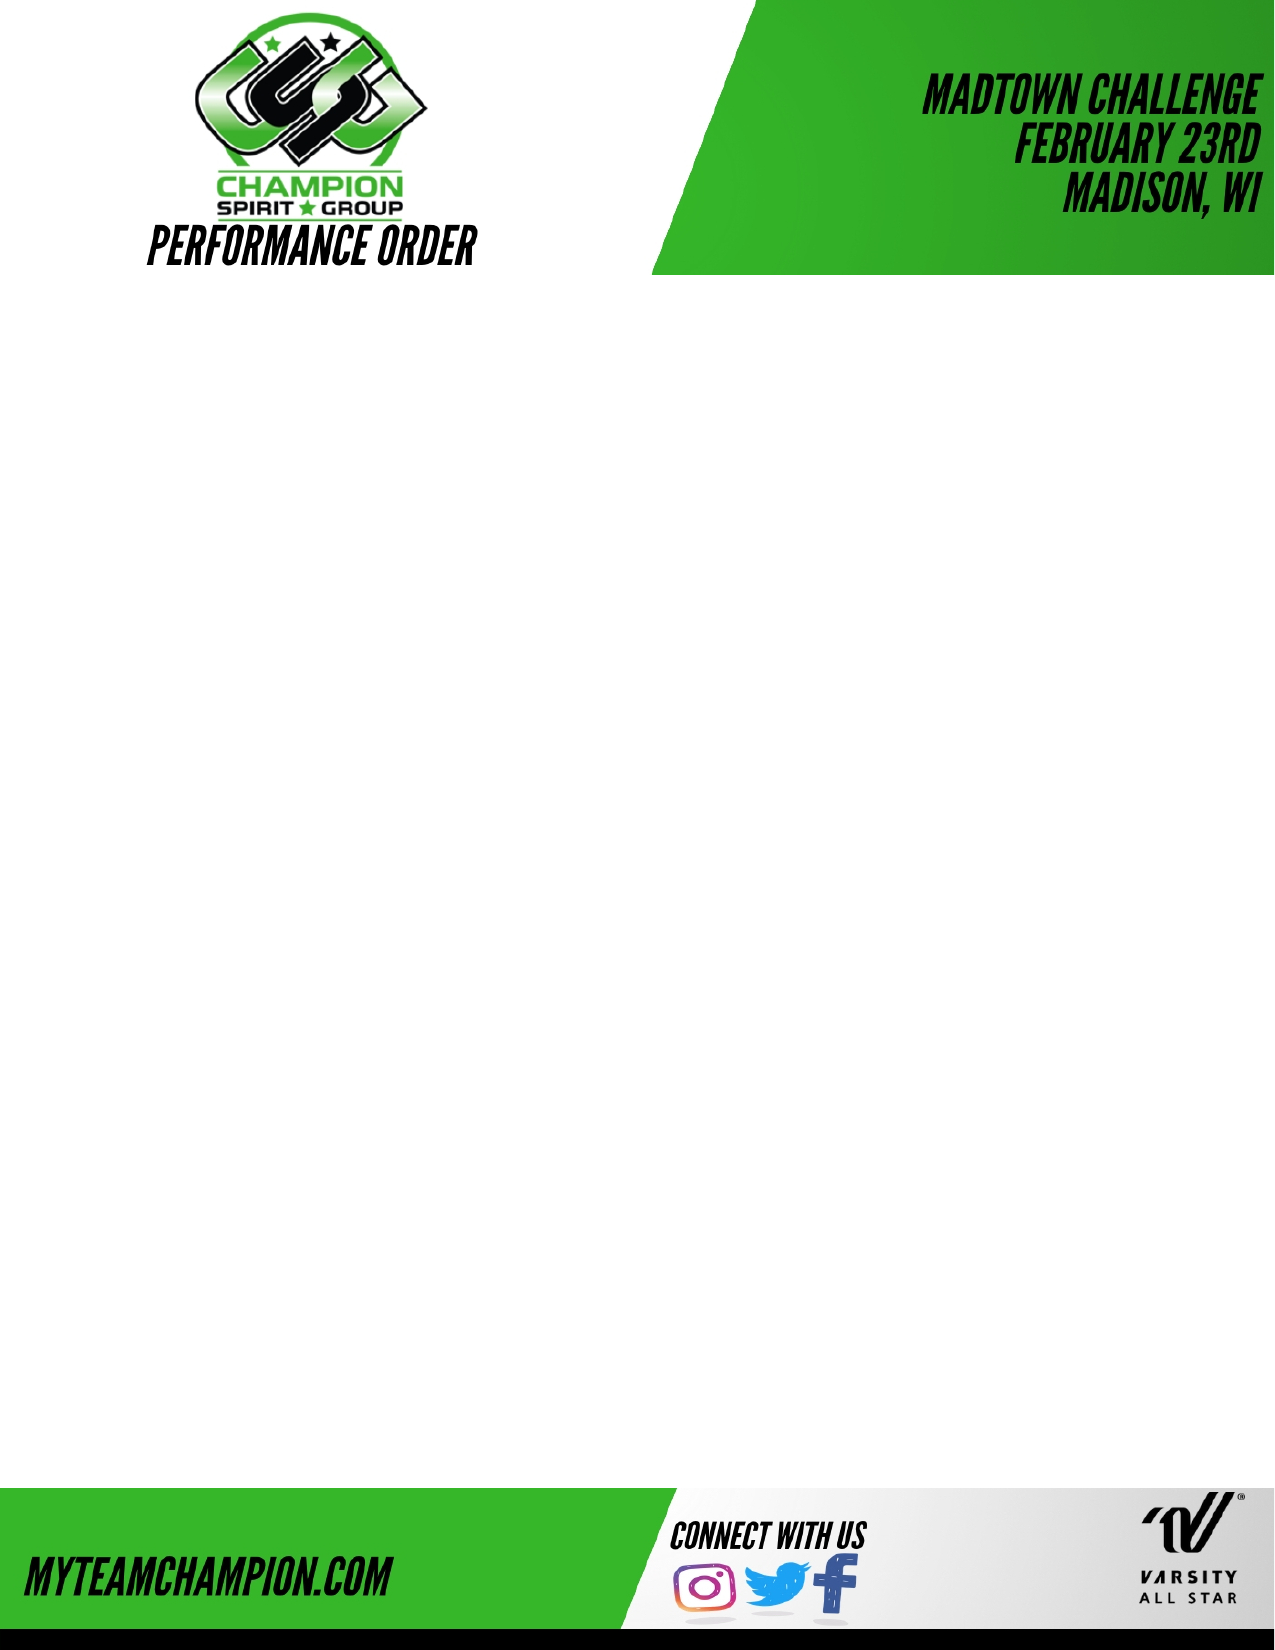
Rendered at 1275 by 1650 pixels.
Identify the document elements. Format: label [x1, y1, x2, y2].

picture [0, 0, 1275, 275]
picture [0, 1488, 1275, 1650]
